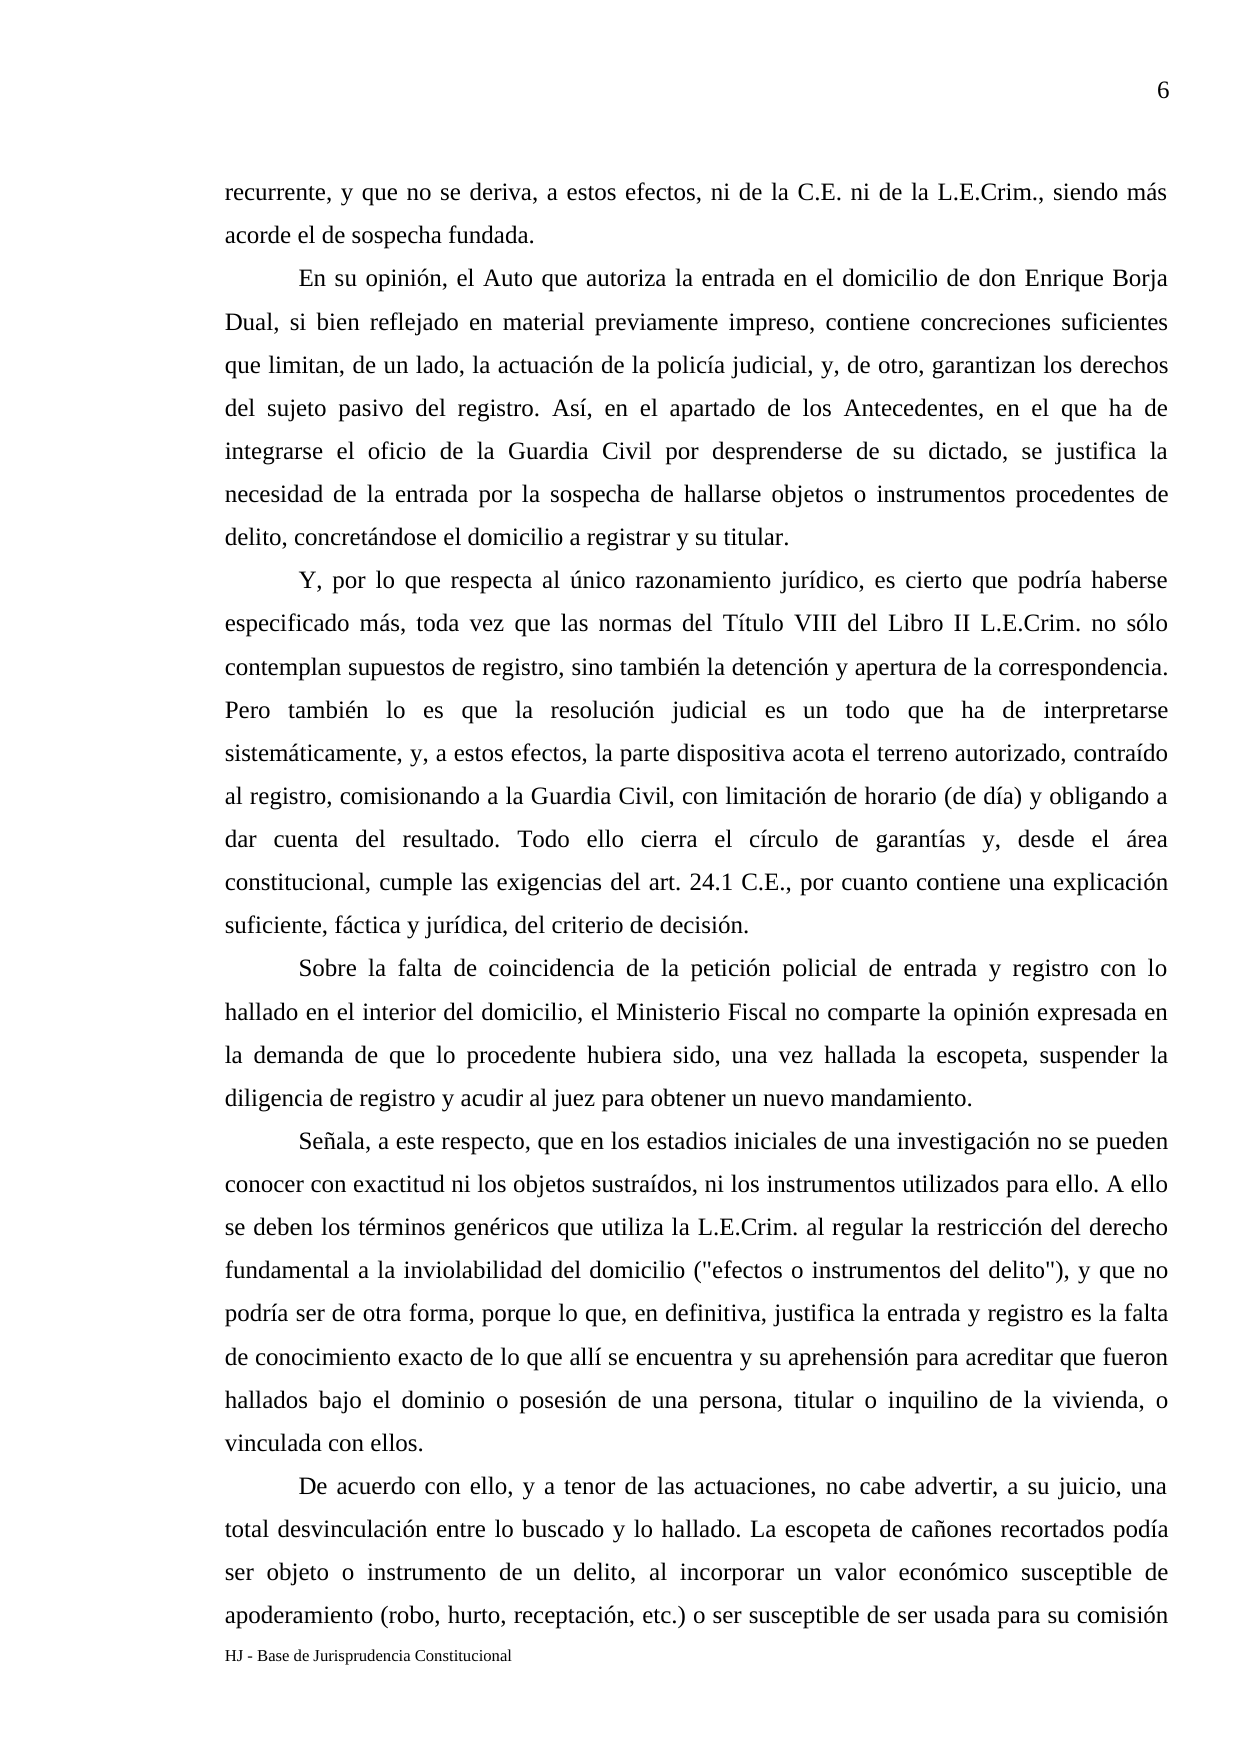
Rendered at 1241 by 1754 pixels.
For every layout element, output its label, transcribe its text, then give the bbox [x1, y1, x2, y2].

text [224, 177, 1169, 249]
text En su opinión, el Auto que autoriza la entrada en el domicilio de don Enrique Borja Dual, si bien reflejado en material previamente impreso, contiene concreciones suficientes que limitan, de un lado, la actuación de la policía judicial, y, de otro, garantizan los derechos del sujeto pasivo del registro. Así, en el apartado de los Antecedentes, en el que ha de integrarse el oficio de la Guardia Civil por desprenderse de su dictado, se justifica la necesidad de la entrada por la sospecha de hallarse objetos o instrumentos procedentes de delito, concretándose el domicilio a registrar y su titular. [224, 263, 1169, 551]
text Y, por lo que respecta al único razonamiento jurídico, es cierto que podría haberse especificado más, toda vez que las normas del Título VIII del Libro II L.E.Crim. no sólo contemplan supuestos de registro, sino también la detención y apertura de la correspondencia. Pero también lo es que la resolución judicial es un todo que ha de interpretarse sistemáticamente, y, a estos efectos, la parte dispositiva acota el terreno autorizado, contraído al registro, comisionando a la Guardia Civil, con limitación de horario (de día) y obligando a dar cuenta del resultado. Todo ello cierra el círculo de garantías y, desde el área constitucional, cumple las exigencias del art. 24.1 C.E., por cuanto contiene una explicación suficiente, fáctica y jurídica, del criterio de decisión. [224, 565, 1169, 939]
text Señala, a este respecto, que en los estadios iniciales de una investigación no se pueden conocer con exactitud ni los objetos sustraídos, ni los instrumentos utilizados para ello. A ello se deben los términos genéricos que utiliza la L.E.Crim. al regular la restricción del derecho fundamental a la inviolabilidad del domicilio ("efectos o instrumentos del delito"), y que no podría ser de otra forma, porque lo que, en definitiva, justifica la entrada y registro es la falta de conocimiento exacto de lo que allí se encuentra y su aprehensión para acreditar que fueron hallados bajo el dominio o posesión de una persona, titular o inquilino de la vivienda, o vinculada con ellos. [224, 1126, 1169, 1457]
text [224, 1471, 1169, 1629]
text Sobre la falta de coincidencia de la petición policial de entrada y registro con lo hallado en el interior del domicilio, el Ministerio Fiscal no comparte la opinión expresada en la demanda de que lo procedente hubiera sido, una vez hallada la escopeta, suspender la diligencia de registro y acudir al juez para obtener un nuevo mandamiento. [224, 953, 1169, 1112]
